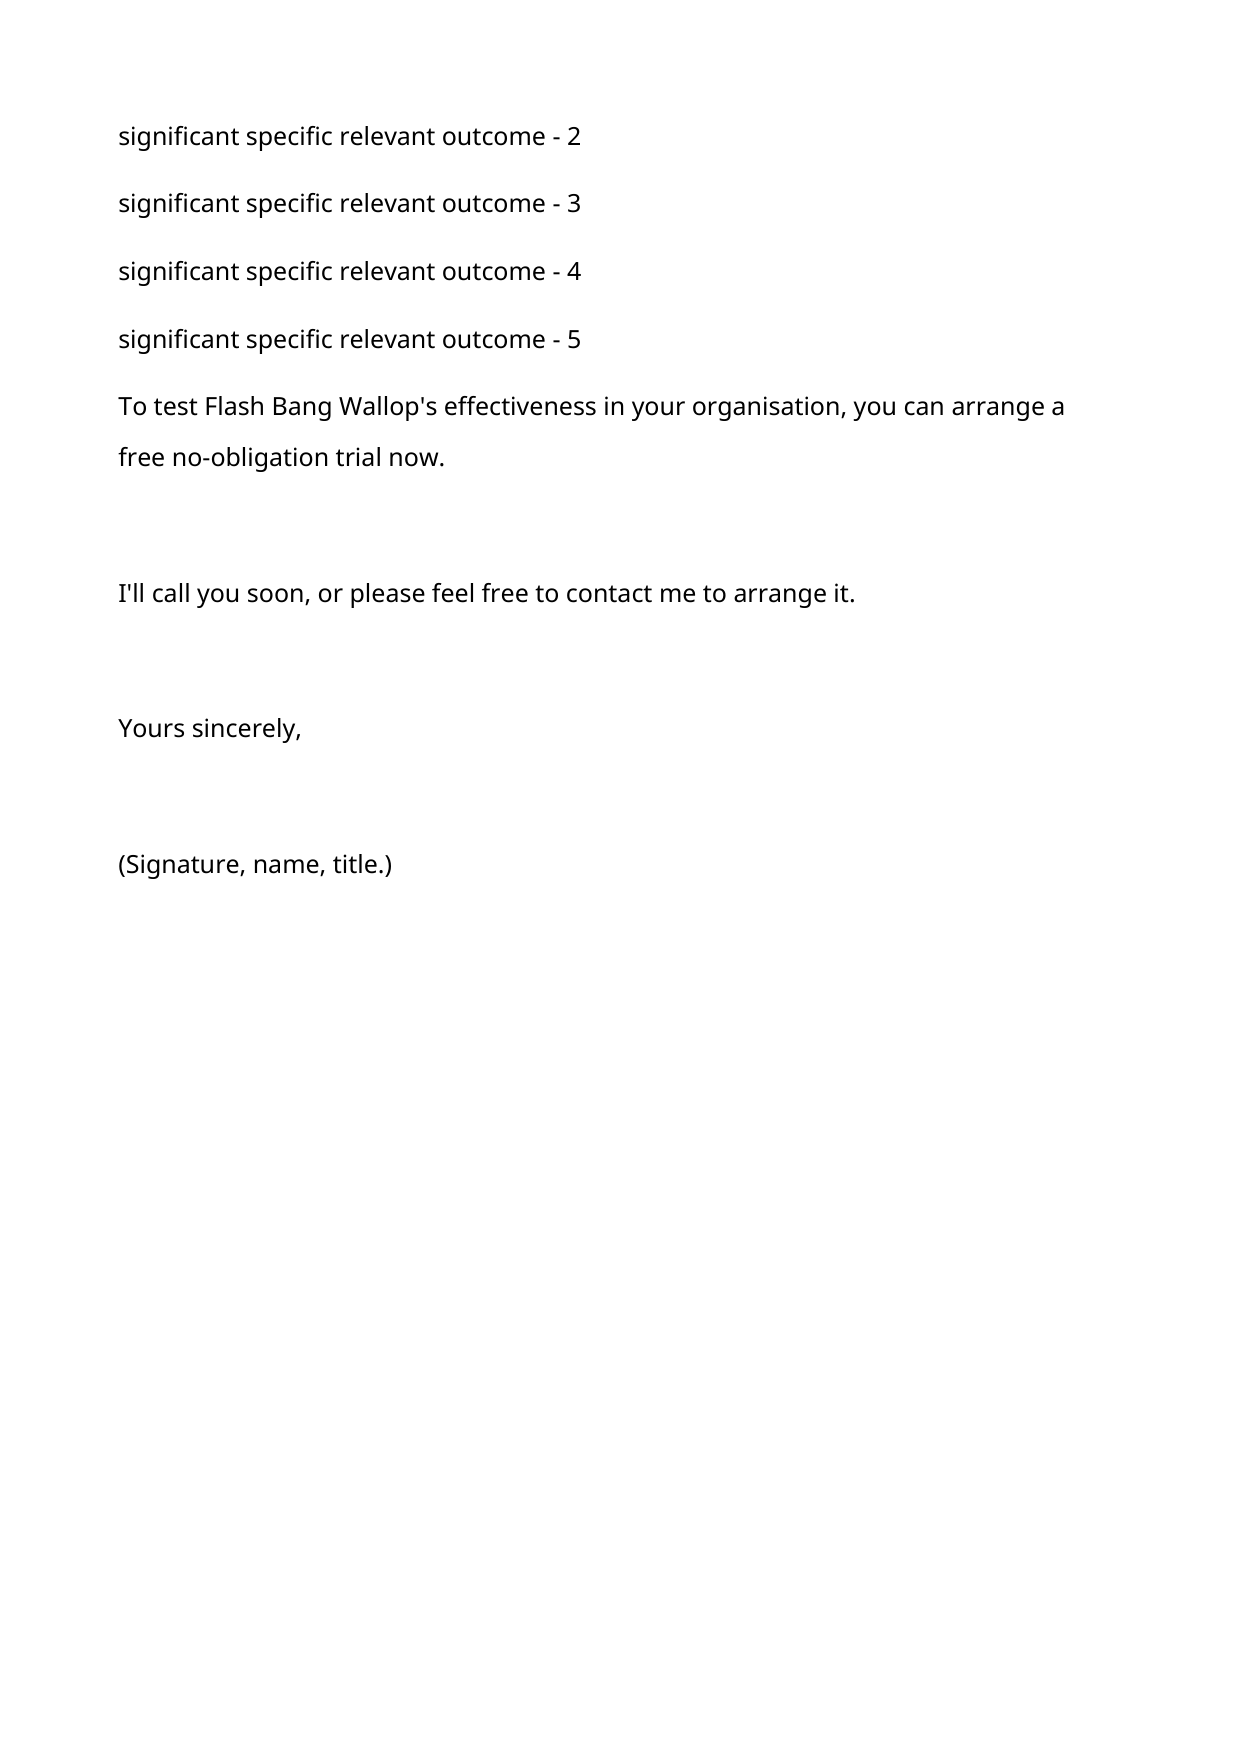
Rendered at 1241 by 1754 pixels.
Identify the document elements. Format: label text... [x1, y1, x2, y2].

text significant specific relevant outcome - 2 [118, 118, 1097, 152]
text To test Flash Bang Wallop's effectiveness in your organisation, you can arrange a free no-obligation trial now. [118, 389, 1097, 474]
text significant specific relevant outcome - 3 [118, 186, 1097, 220]
text Yours sincerely, [118, 711, 1097, 745]
text I'll call you soon, or please feel free to contact me to arrange it. [118, 575, 1097, 609]
text significant specific relevant outcome - 5 [118, 321, 1097, 355]
text significant specific relevant outcome - 4 [118, 253, 1097, 288]
text (Signature, name, title.) [118, 846, 1097, 880]
